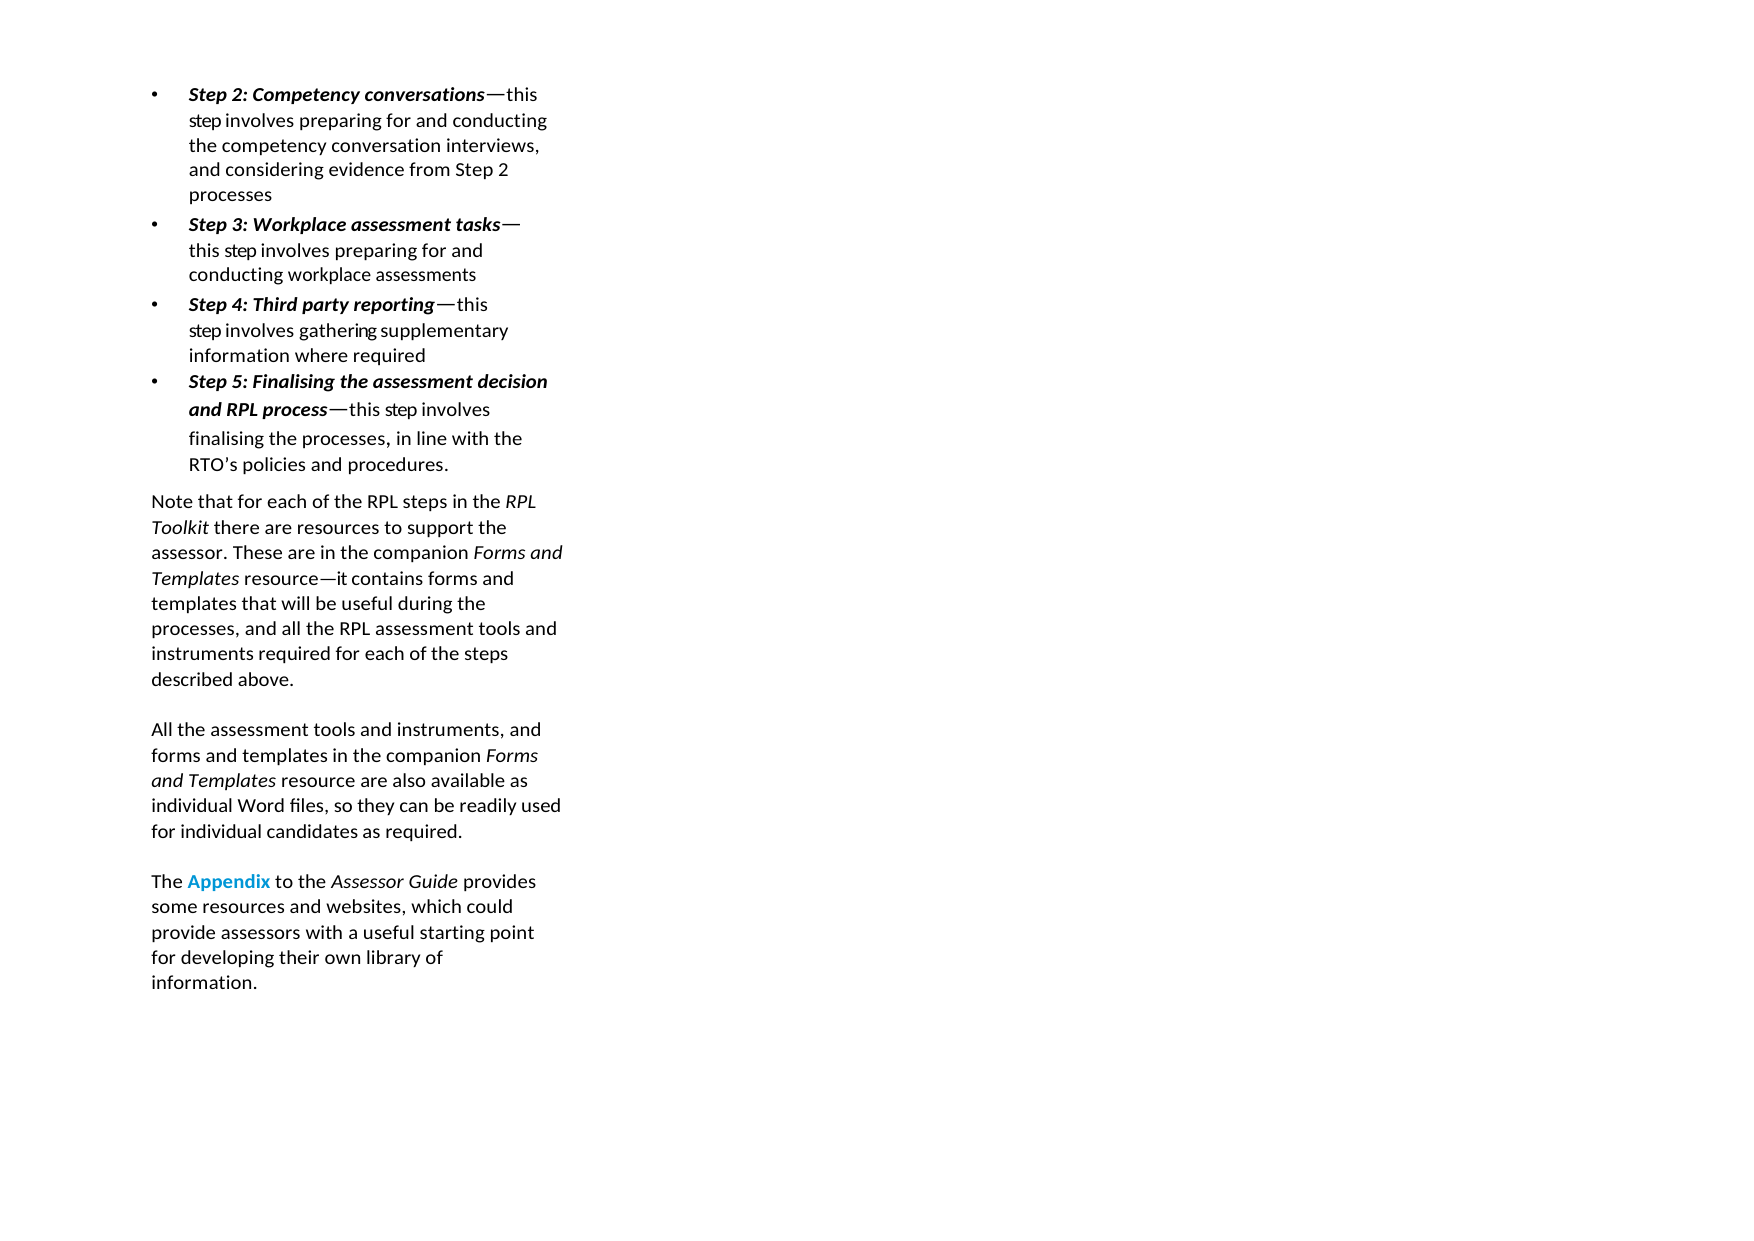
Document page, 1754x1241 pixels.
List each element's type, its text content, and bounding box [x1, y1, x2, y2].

list Step 5: Finalising the assessment decision and RPL process—this step involves finalising the processes, in line with the RTO’s policies and procedures. [151, 369, 560, 476]
list Step 2: Competency conversations—this step involves preparing for and conducting the competency conversation interviews, and considering evidence from Step 2 processes [151, 79, 569, 206]
text All the assessment tools and instruments, and forms and templates in the companion Forms and Templates resource are also available as individual Word files, so they can be readily used for individual candidates as required. [151, 717, 564, 843]
text Note that for each of the RPL steps in the RPL Toolkit there are resources to support the assessor. These are in the companion Forms and Templates resource—it contains forms and templates that will be useful during the processes, and all the RPL assessment tools and instruments required for each of the steps described above. [151, 490, 564, 691]
text The Appendix to the Assessor Guide provides some resources and websites, which could provide assessors with a useful starting point for developing their own library of information. [151, 869, 542, 994]
list Step 4: Third party reporting—this step involves gathering supplementary information where required [151, 289, 522, 367]
list Step 3: Workplace assessment tasks—this step involves preparing for and conducting workplace assessments [151, 209, 526, 287]
